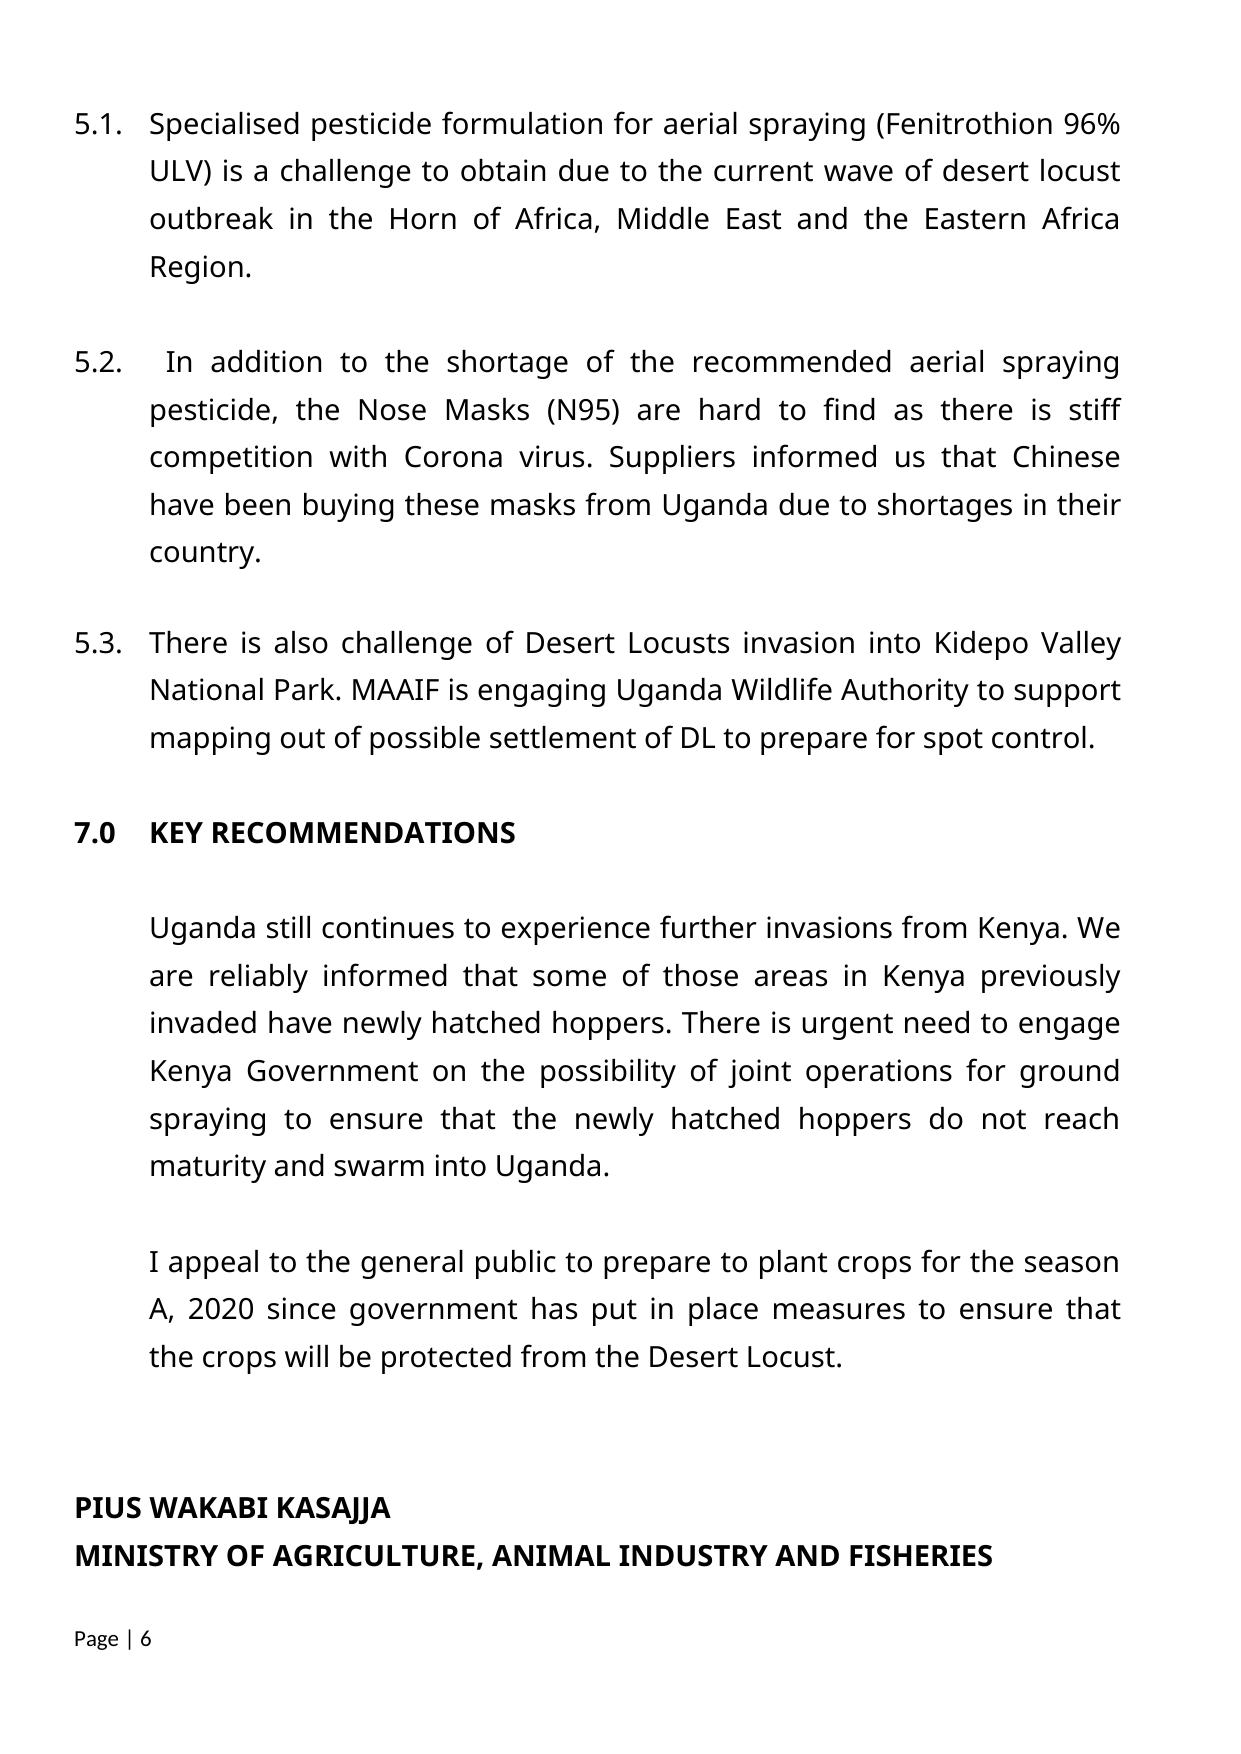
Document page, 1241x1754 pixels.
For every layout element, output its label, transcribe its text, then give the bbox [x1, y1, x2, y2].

text MINISTRY OF AGRICULTURE, ANIMAL INDUSTRY AND FISHERIES [74, 1535, 1122, 1575]
text PIUS WAKABI KASAJJA [74, 1488, 1122, 1527]
text Uganda still continues to experience further invasions from Kenya. We are reliably informed that some of those areas in Kenya previously invaded have newly hatched hoppers. There is urgent need to engage Kenya Government on the possibility of joint operations for ground spraying to ensure that the newly hatched hoppers do not reach maturity and swarm into Uganda. [149, 908, 1122, 1185]
list In addition to the shortage of the recommended aerial spraying pesticide, the Nose Masks (N95) are hard to find as there is stiff competition with Corona virus. Suppliers informed us that Chinese have been buying these masks from Uganda due to shortages in their country. [74, 341, 1122, 571]
list There is also challenge of Desert Locusts invasion into Kidepo Valley National Park. MAAIF is engaging Uganda Wildlife Authority to support mapping out of possible settlement of DL to prepare for spot control. [74, 622, 1122, 757]
list Specialised pesticide formulation for aerial spraying (Fenitrothion 96% ULV) is a challenge to obtain due to the current wave of desert locust outbreak in the Horn of Africa, Middle East and the Eastern Africa Region. [74, 103, 1122, 286]
text 7.0 KEY RECOMMENDATIONS [74, 812, 1122, 852]
text I appeal to the general public to prepare to plant crops for the season A, 2020 since government has put in place measures to ensure that the crops will be protected from the Desert Locust. [149, 1241, 1122, 1376]
